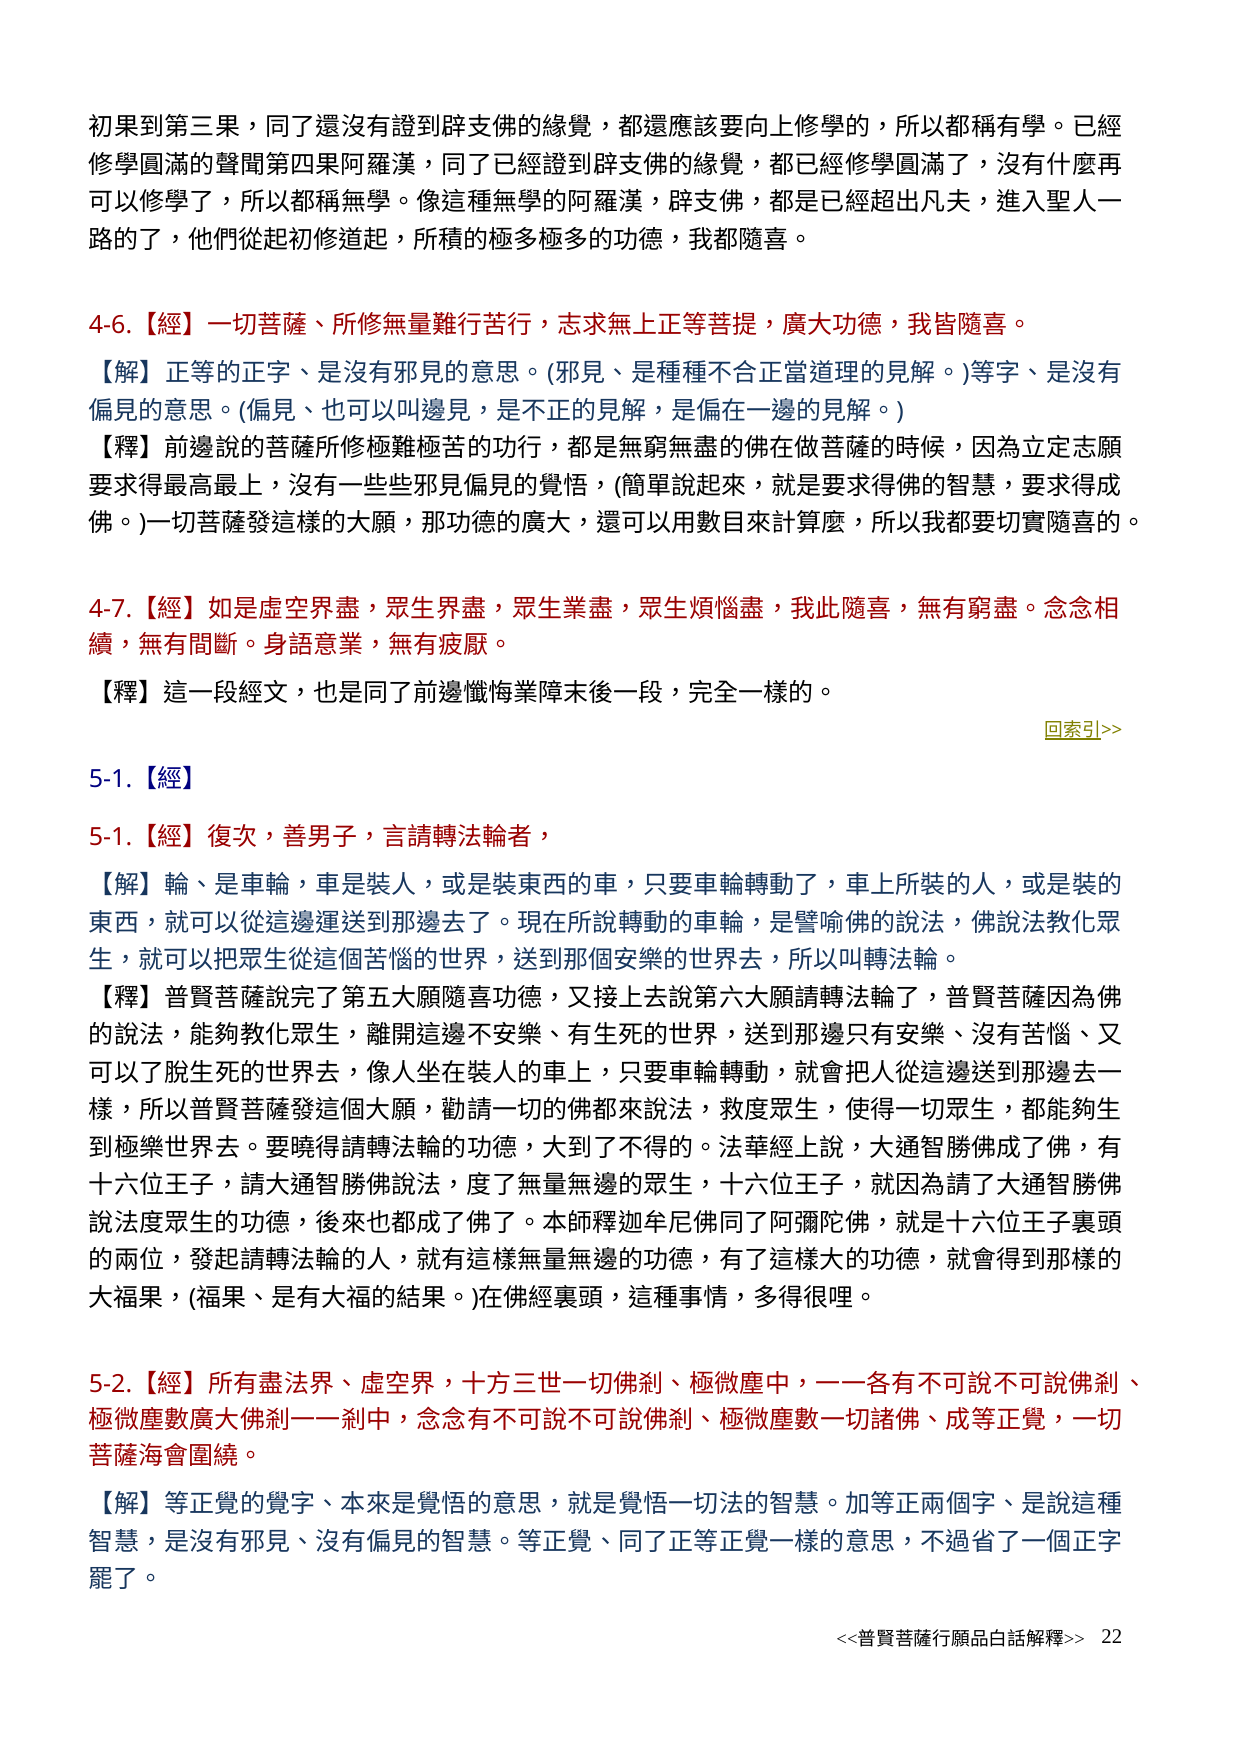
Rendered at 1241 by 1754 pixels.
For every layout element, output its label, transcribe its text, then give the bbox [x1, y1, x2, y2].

text 【釋】這一段經文，也是同了前邊懺悔業障末後一段，完全一樣的。 [89, 672, 1122, 710]
subtitle 4-7.【經】如是虛空界盡，眾生界盡，眾生業盡，眾生煩惱盡，我此隨喜，無有窮盡。念念相續，無有間斷。身語意業，無有疲厭。 [89, 588, 1122, 661]
subtitle 4-6.【經】一切菩薩、所修無量難行苦行，志求無上正等菩提，廣大功德，我皆隨喜。 [89, 305, 1122, 341]
text 【釋】前邊說的菩薩所修極難極苦的功行，都是無窮無盡的佛在做菩薩的時候，因為立定志願，要求得最高最上，沒有一些些邪見偏見的覺悟，(簡單說起來，就是要求得佛的智慧，要求得成佛。)一切菩薩發這樣的大願，那功德的廣大，還可以用數目來計算麼，所以我都要切實隨喜的。 [89, 427, 1122, 540]
text 【解】輪、是車輪，車是裝人，或是裝東西的車，只要車輪轉動了，車上所裝的人，或是裝的東西，就可以從這邊運送到那邊去了。現在所說轉動的車輪，是譬喻佛的說法，佛說法教化眾生，就可以把眾生從這個苦惱的世界，送到那個安樂的世界去，所以叫轉法輪。 [89, 864, 1122, 977]
text 【解】正等的正字、是沒有邪見的意思。(邪見、是種種不合正當道理的見解。)等字、是沒有偏見的意思。(偏見、也可以叫邊見，是不正的見解，是偏在一邊的見解。) [89, 352, 1122, 427]
subtitle 5-2.【經】所有盡法界、虛空界，十方三世一切佛剎、極微塵中，一一各有不可說不可說佛剎、極微塵數廣大佛剎一一剎中，念念有不可說不可說佛剎、極微塵數一切諸佛、成等正覺，一切菩薩海會圍繞。 [89, 1363, 1122, 1472]
subtitle 5-1.【經】復次，善男子，言請轉法輪者， [89, 817, 1122, 853]
text 回索引>> [89, 710, 1122, 747]
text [89, 106, 1122, 256]
text 【釋】普賢菩薩說完了第五大願隨喜功德，又接上去說第六大願請轉法輪了，普賢菩薩因為佛的說法，能夠教化眾生，離開這邊不安樂、有生死的世界，送到那邊只有安樂、沒有苦惱、又可以了脫生死的世界去，像人坐在裝人的車上，只要車輪轉動，就會把人從這邊送到那邊去一樣，所以普賢菩薩發這個大願，勸請一切的佛都來說法，救度眾生，使得一切眾生，都能夠生到極樂世界去。要曉得請轉法輪的功德，大到了不得的。法華經上說，大通智勝佛成了佛，有十六位王子，請大通智勝佛說法，度了無量無邊的眾生，十六位王子，就因為請了大通智勝佛說法度眾生的功德，後來也都成了佛了。本師釋迦牟尼佛同了阿彌陀佛，就是十六位王子裏頭的兩位，發起請轉法輪的人，就有這樣無量無邊的功德，有了這樣大的功德，就會得到那樣的大福果，(福果、是有大福的結果。)在佛經裏頭，這種事情，多得很哩。 [89, 977, 1122, 1314]
text 【解】等正覺的覺字、本來是覺悟的意思，就是覺悟一切法的智慧。加等正兩個字、是說這種智慧，是沒有邪見、沒有偏見的智慧。等正覺、同了正等正覺一樣的意思，不過省了一個正字罷了。 [89, 1483, 1122, 1596]
subtitle 5-1.【經】 [89, 758, 1122, 795]
